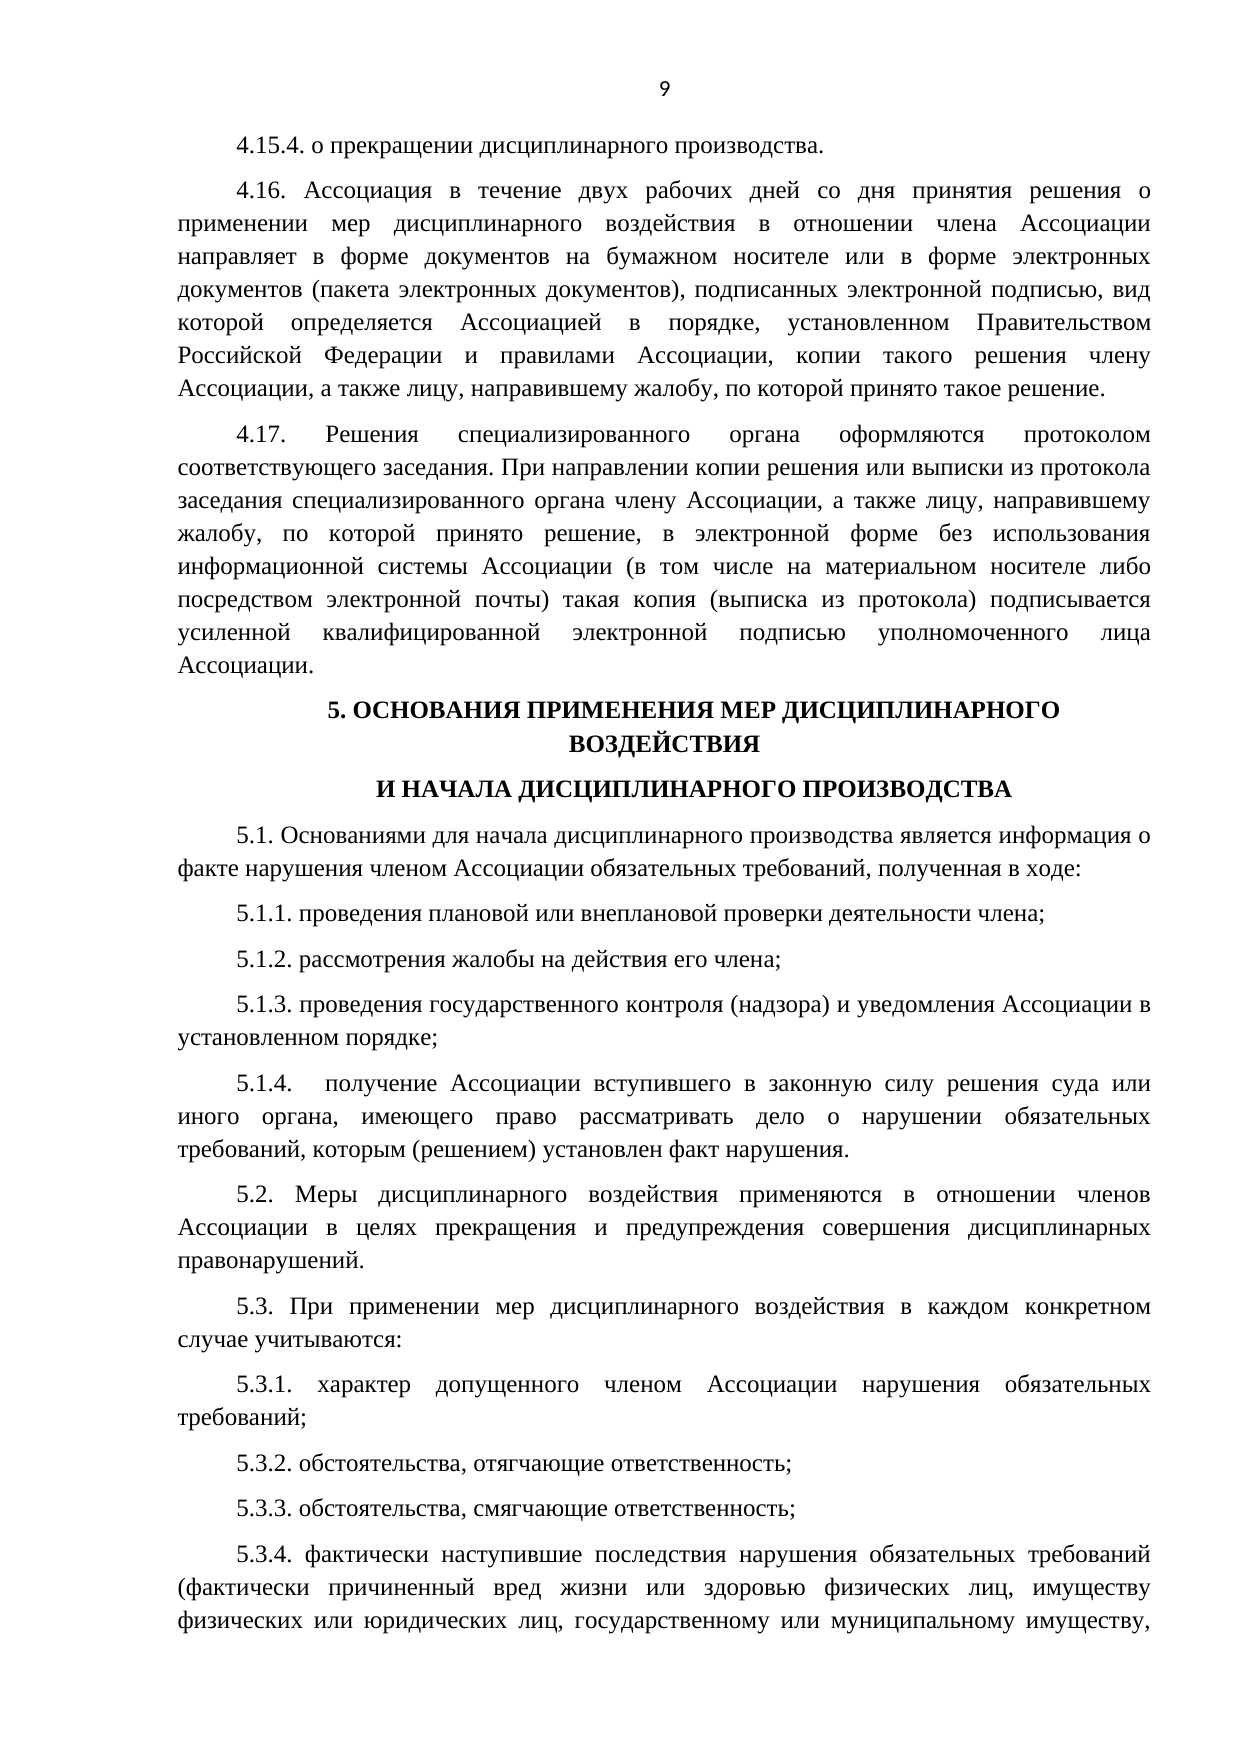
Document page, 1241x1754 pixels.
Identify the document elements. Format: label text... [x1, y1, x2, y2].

text 5.1. Основаниями для начала дисциплинарного производства является информация о факте нарушения членом Ассоциации обязательных требований, полученная в ходе: [177, 820, 1152, 881]
text 4.16. Ассоциация в течение двух рабочих дней со дня принятия решения о применении мер дисциплинарного воздействия в отношении члена Ассоциации направляет в форме документов на бумажном носителе или в форме электронных документов (пакета электронных документов), подписанных электронной подписью, вид которой определяется Ассоциацией в порядке, установленном Правительством Российской Федерации и правилами Ассоциации, копии такого решения члену Ассоциации, а также лицу, направившему жалобу, по которой принято такое решение. [177, 175, 1152, 402]
text 5. ОСНОВАНИЯ ПРИМЕНЕНИЯ МЕР ДИСЦИПЛИНАРНОГО ВОЗДЕЙСТВИЯ [177, 696, 1152, 757]
text 5.3.1. характер допущенного членом Ассоциации нарушения обязательных требований; [177, 1369, 1152, 1431]
text 5.1.1. проведения плановой или внеплановой проверки деятельности члена; [177, 898, 1152, 927]
text 5.3.3. обстоятельства, смягчающие ответственность; [177, 1493, 1152, 1522]
text 4.17. Решения специализированного органа оформляются протоколом соответствующего заседания. При направлении копии решения или выписки из протокола заседания специализированного органа члену Ассоциации, а также лицу, направившему жалобу, по которой принято решение, в электронной форме без использования информационной системы Ассоциации (в том числе на материальном носителе либо посредством электронной почты) такая копия (выписка из протокола) подписывается усиленной квалифицированной электронной подписью уполномоченного лица Ассоциации. [177, 419, 1152, 679]
text 5.3.2. обстоятельства, отягчающие ответственность; [177, 1448, 1152, 1477]
text 5.1.3. проведения государственного контроля (надзора) и уведомления Ассоциации в установленном порядке; [177, 989, 1152, 1051]
text 4.15.4. о прекращении дисциплинарного производства. [177, 130, 1152, 158]
text 5.1.2. рассмотрения жалобы на действия его члена; [177, 944, 1152, 972]
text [177, 1539, 1152, 1634]
list получение Ассоциации вступившего в законную силу решения суда или иного органа, имеющего право рассматривать дело о нарушении обязательных требований, которым (решением) установлен факт нарушения. [177, 1068, 1152, 1163]
text 5.3. При применении мер дисциплинарного воздействия в каждом конкретном случае учитываются: [177, 1291, 1152, 1353]
text 5.2. Меры дисциплинарного воздействия применяются в отношении членов Ассоциации в целях прекращения и предупреждения совершения дисциплинарных правонарушений. [177, 1179, 1152, 1274]
text И НАЧАЛА ДИСЦИПЛИНАРНОГО ПРОИЗВОДСТВА [177, 774, 1152, 803]
